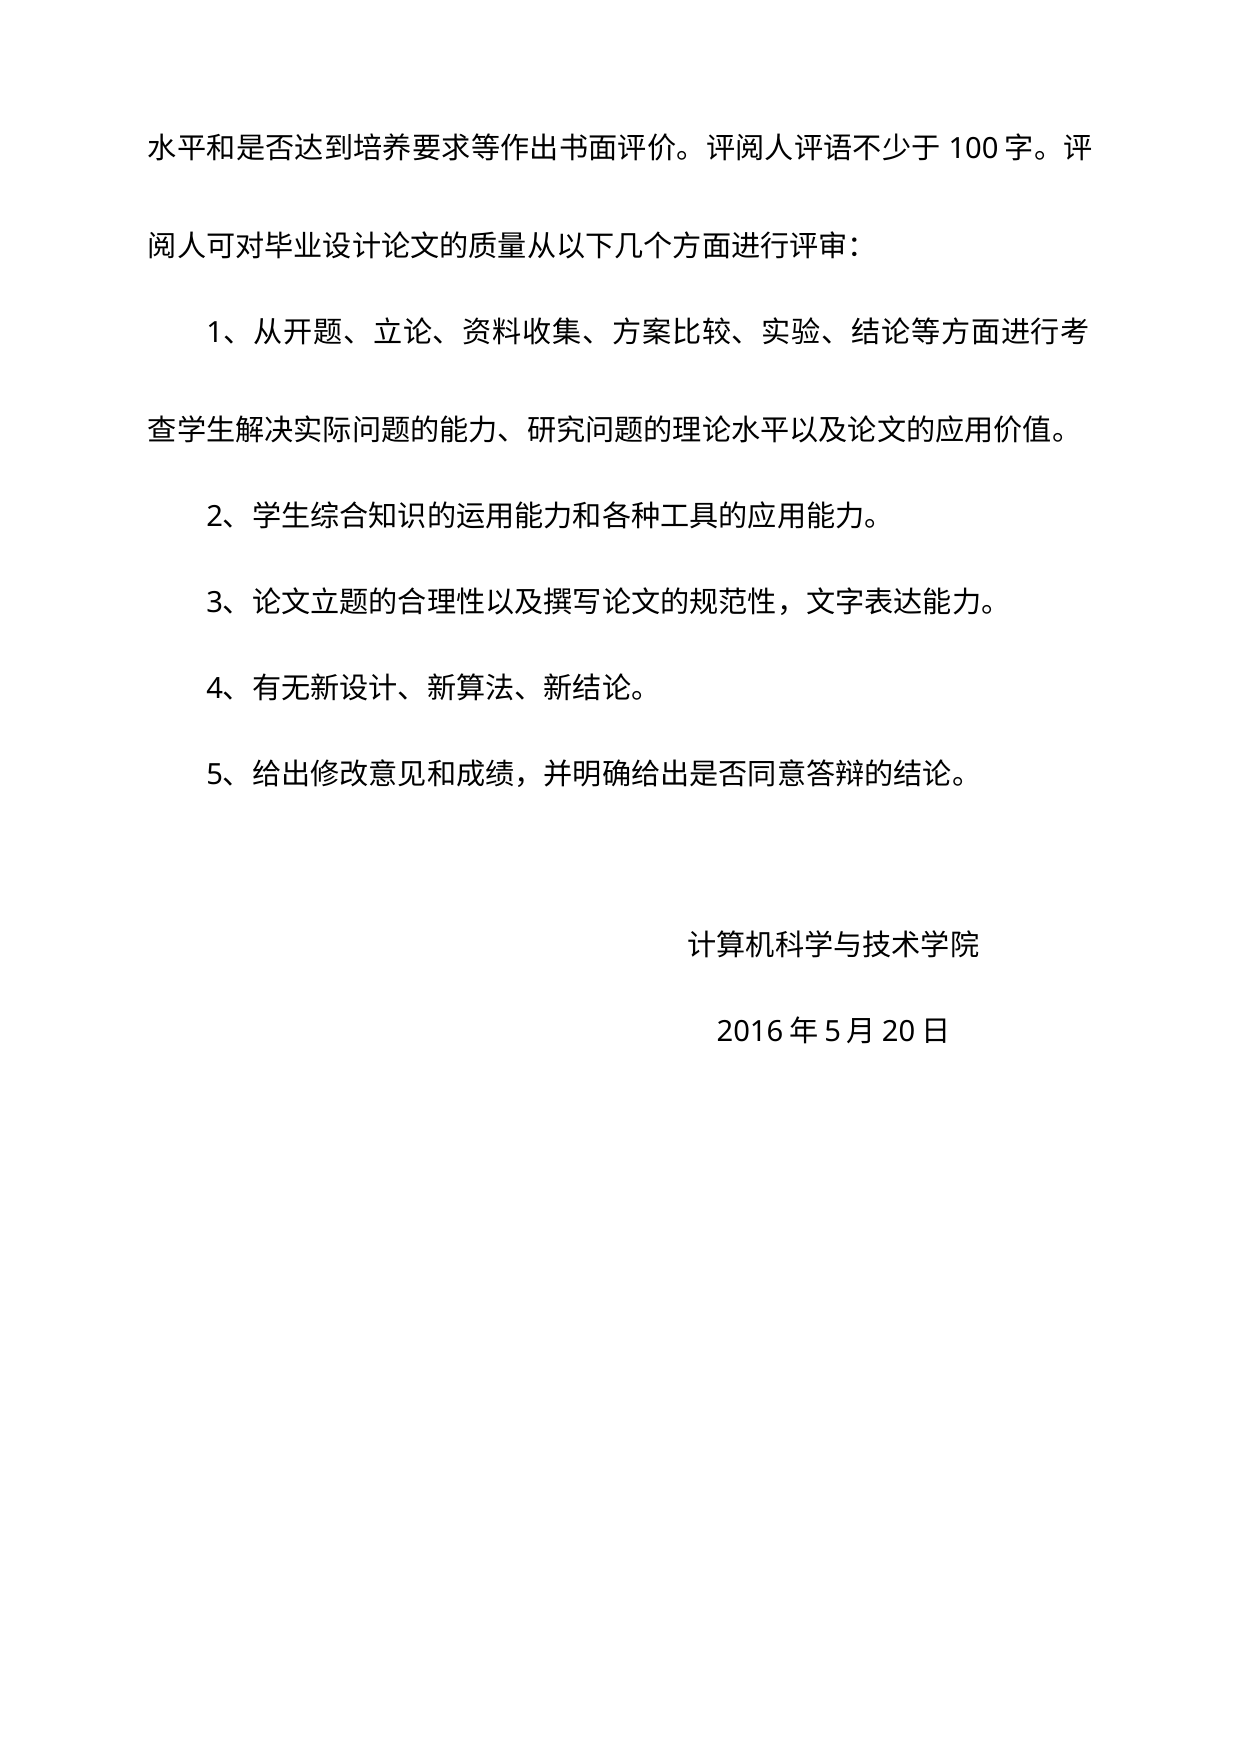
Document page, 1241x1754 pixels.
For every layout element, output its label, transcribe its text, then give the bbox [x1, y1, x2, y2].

text 4、有无新设计、新算法、新结论。 [148, 653, 1092, 718]
text 计算机科学与技术学院 [148, 910, 1092, 975]
text 2016年5月20日 [148, 996, 1092, 1061]
text 5、给出修改意见和成绩，并明确给出是否同意答辩的结论。 [148, 739, 1092, 804]
text 1、从开题、立论、资料收集、方案比较、实验、结论等方面进行考查学生解决实际问题的能力、研究问题的理论水平以及论文的应用价值。 [148, 297, 1092, 460]
text 2、学生综合知识的运用能力和各种工具的应用能力。 [148, 481, 1092, 546]
text 3、论文立题的合理性以及撰写论文的规范性，文字表达能力。 [148, 567, 1092, 632]
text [148, 114, 1092, 276]
